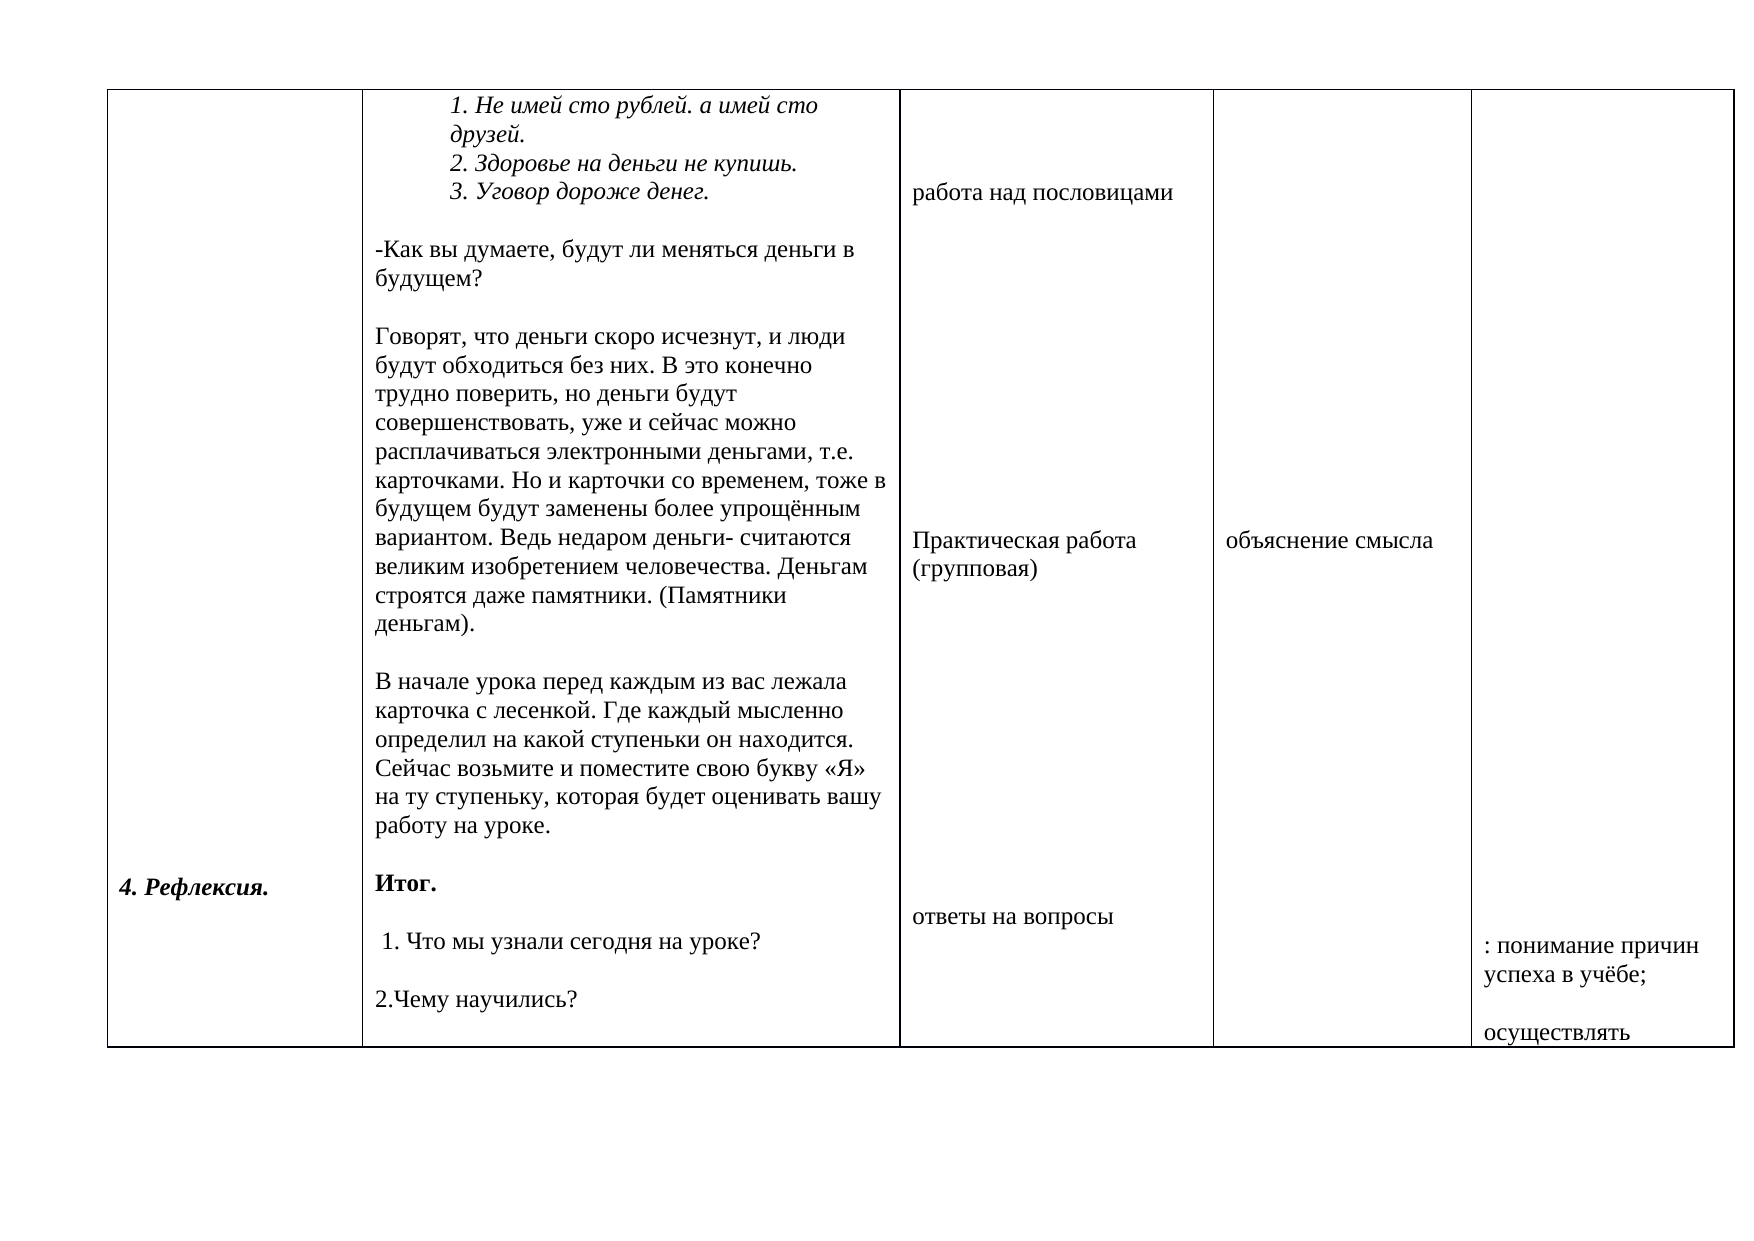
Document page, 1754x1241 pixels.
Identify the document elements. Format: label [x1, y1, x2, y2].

table_cell [1472, 90, 1733, 1046]
table_cell [1214, 90, 1471, 1046]
table_cell [363, 90, 899, 1046]
table_cell [108, 90, 362, 1046]
table_cell [901, 90, 1213, 1046]
